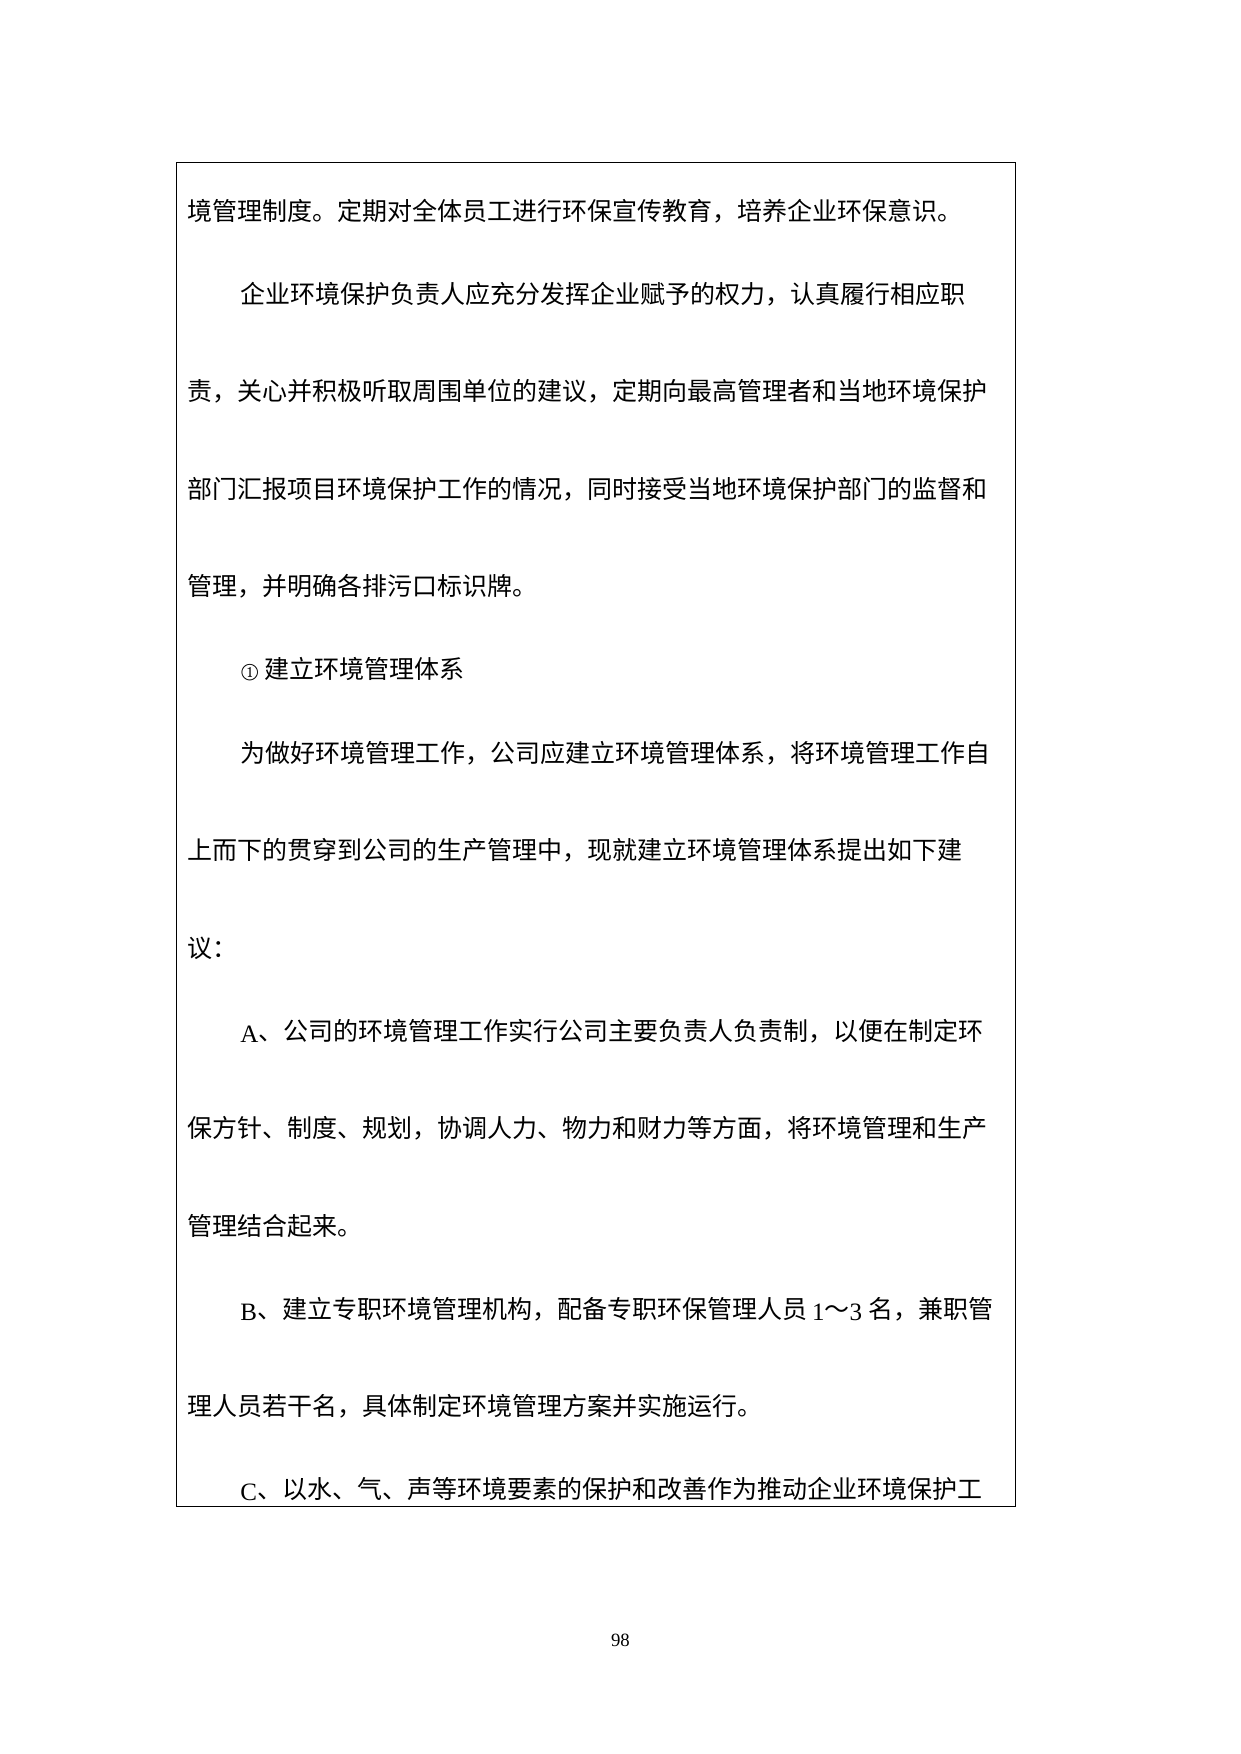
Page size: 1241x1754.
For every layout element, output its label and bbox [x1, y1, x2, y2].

table_header [177, 163, 1015, 1506]
